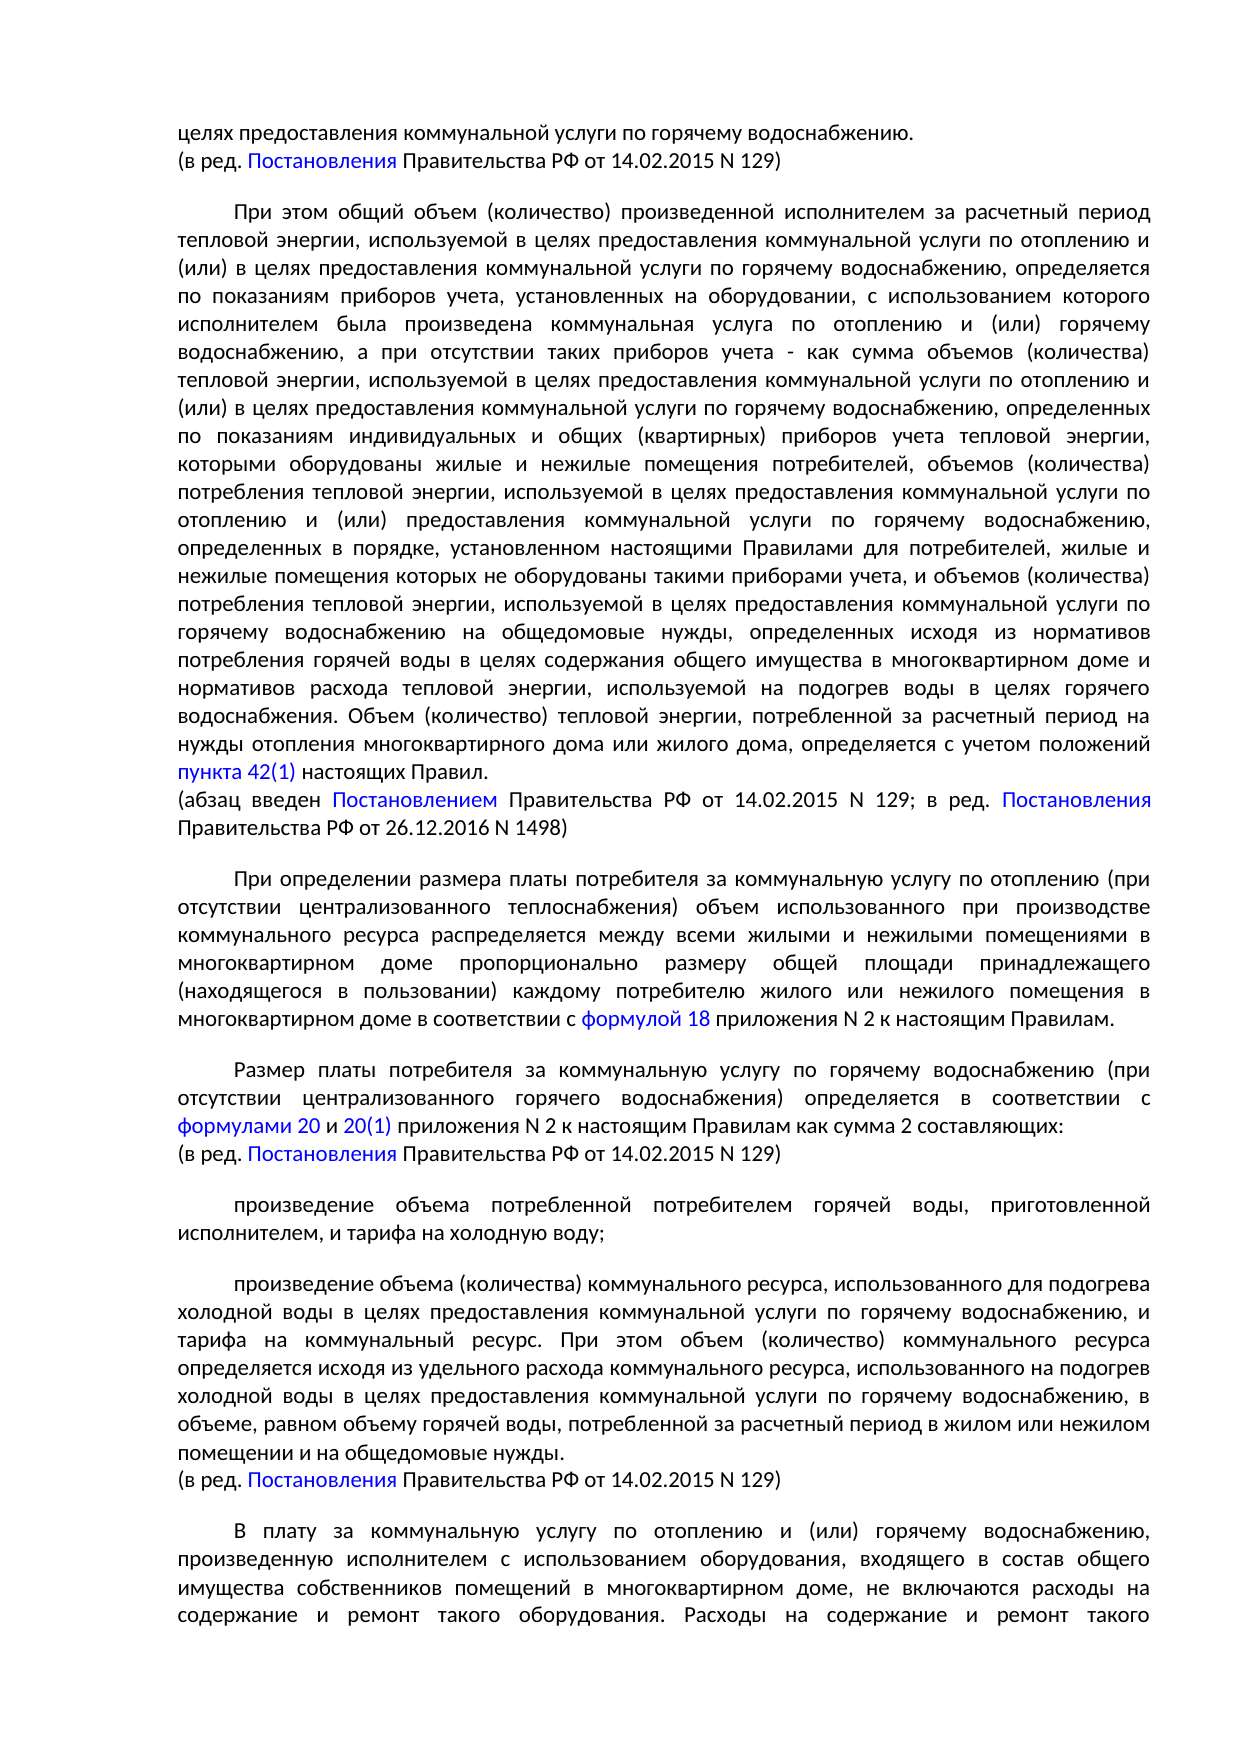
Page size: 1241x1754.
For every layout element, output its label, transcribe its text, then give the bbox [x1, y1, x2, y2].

text произведение объема (количества) коммунального ресурса, использованного для подогрева холодной воды в целях предоставления коммунальной услуги по горячему водоснабжению, и тарифа на коммунальный ресурс. При этом объем (количество) коммунального ресурса определяется исходя из удельного расхода коммунального ресурса, использованного на подогрев холодной воды в целях предоставления коммунальной услуги по горячему водоснабжению, в объеме, равном объему горячей воды, потребленной за расчетный период в жилом или нежилом помещении и на общедомовые нужды. [177, 1269, 1152, 1466]
text (в ред. Постановления Правительства РФ от 14.02.2015 N 129) [177, 1466, 1152, 1494]
text (в ред. Постановления Правительства РФ от 14.02.2015 N 129) [177, 1139, 1152, 1168]
text При определении размера платы потребителя за коммунальную услугу по отоплению (при отсутствии централизованного теплоснабжения) объем использованного при производстве коммунального ресурса распределяется между всеми жилыми и нежилыми помещениями в многоквартирном доме пропорционально размеру общей площади принадлежащего (находящегося в пользовании) каждому потребителю жилого или нежилого помещения в многоквартирном доме в соответствии с формулой 18 приложения N 2 к настоящим Правилам. [177, 864, 1152, 1033]
text произведение объема потребленной потребителем горячей воды, приготовленной исполнителем, и тарифа на холодную воду; [177, 1191, 1152, 1247]
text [177, 1517, 1152, 1629]
text (в ред. Постановления Правительства РФ от 14.02.2015 N 129) [177, 146, 1152, 174]
text Размер платы потребителя за коммунальную услугу по горячему водоснабжению (при отсутствии централизованного горячего водоснабжения) определяется в соответствии с формулами 20 и 20(1) приложения N 2 к настоящим Правилам как сумма 2 составляющих: [177, 1056, 1152, 1139]
text (абзац введен Постановлением Правительства РФ от 14.02.2015 N 129; в ред. Постановления Правительства РФ от 26.12.2016 N 1498) [177, 786, 1152, 842]
text При этом общий объем (количество) произведенной исполнителем за расчетный период тепловой энергии, используемой в целях предоставления коммунальной услуги по отоплению и (или) в целях предоставления коммунальной услуги по горячему водоснабжению, определяется по показаниям приборов учета, установленных на оборудовании, с использованием которого исполнителем была произведена коммунальная услуга по отоплению и (или) горячему водоснабжению, а при отсутствии таких приборов учета - как сумма объемов (количества) тепловой энергии, используемой в целях предоставления коммунальной услуги по отоплению и (или) в целях предоставления коммунальной услуги по горячему водоснабжению, определенных по показаниям индивидуальных и общих (квартирных) приборов учета тепловой энергии, которыми оборудованы жилые и нежилые помещения потребителей, объемов (количества) потребления тепловой энергии, используемой в целях предоставления коммунальной услуги по отоплению и (или) предоставления коммунальной услуги по горячему водоснабжению, определенных в порядке, установленном настоящими Правилами для потребителей, жилые и нежилые помещения которых не оборудованы такими приборами учета, и объемов (количества) потребления тепловой энергии, используемой в целях предоставления коммунальной услуги по горячему водоснабжению на общедомовые нужды, определенных исходя из нормативов потребления горячей воды в целях содержания общего имущества в многоквартирном доме и нормативов расхода тепловой энергии, используемой на подогрев воды в целях горячего водоснабжения. Объем (количество) тепловой энергии, потребленной за расчетный период на нужды отопления многоквартирного дома или жилого дома, определяется с учетом положений пункта 42(1) настоящих Правил. [177, 197, 1152, 786]
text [177, 118, 1152, 146]
